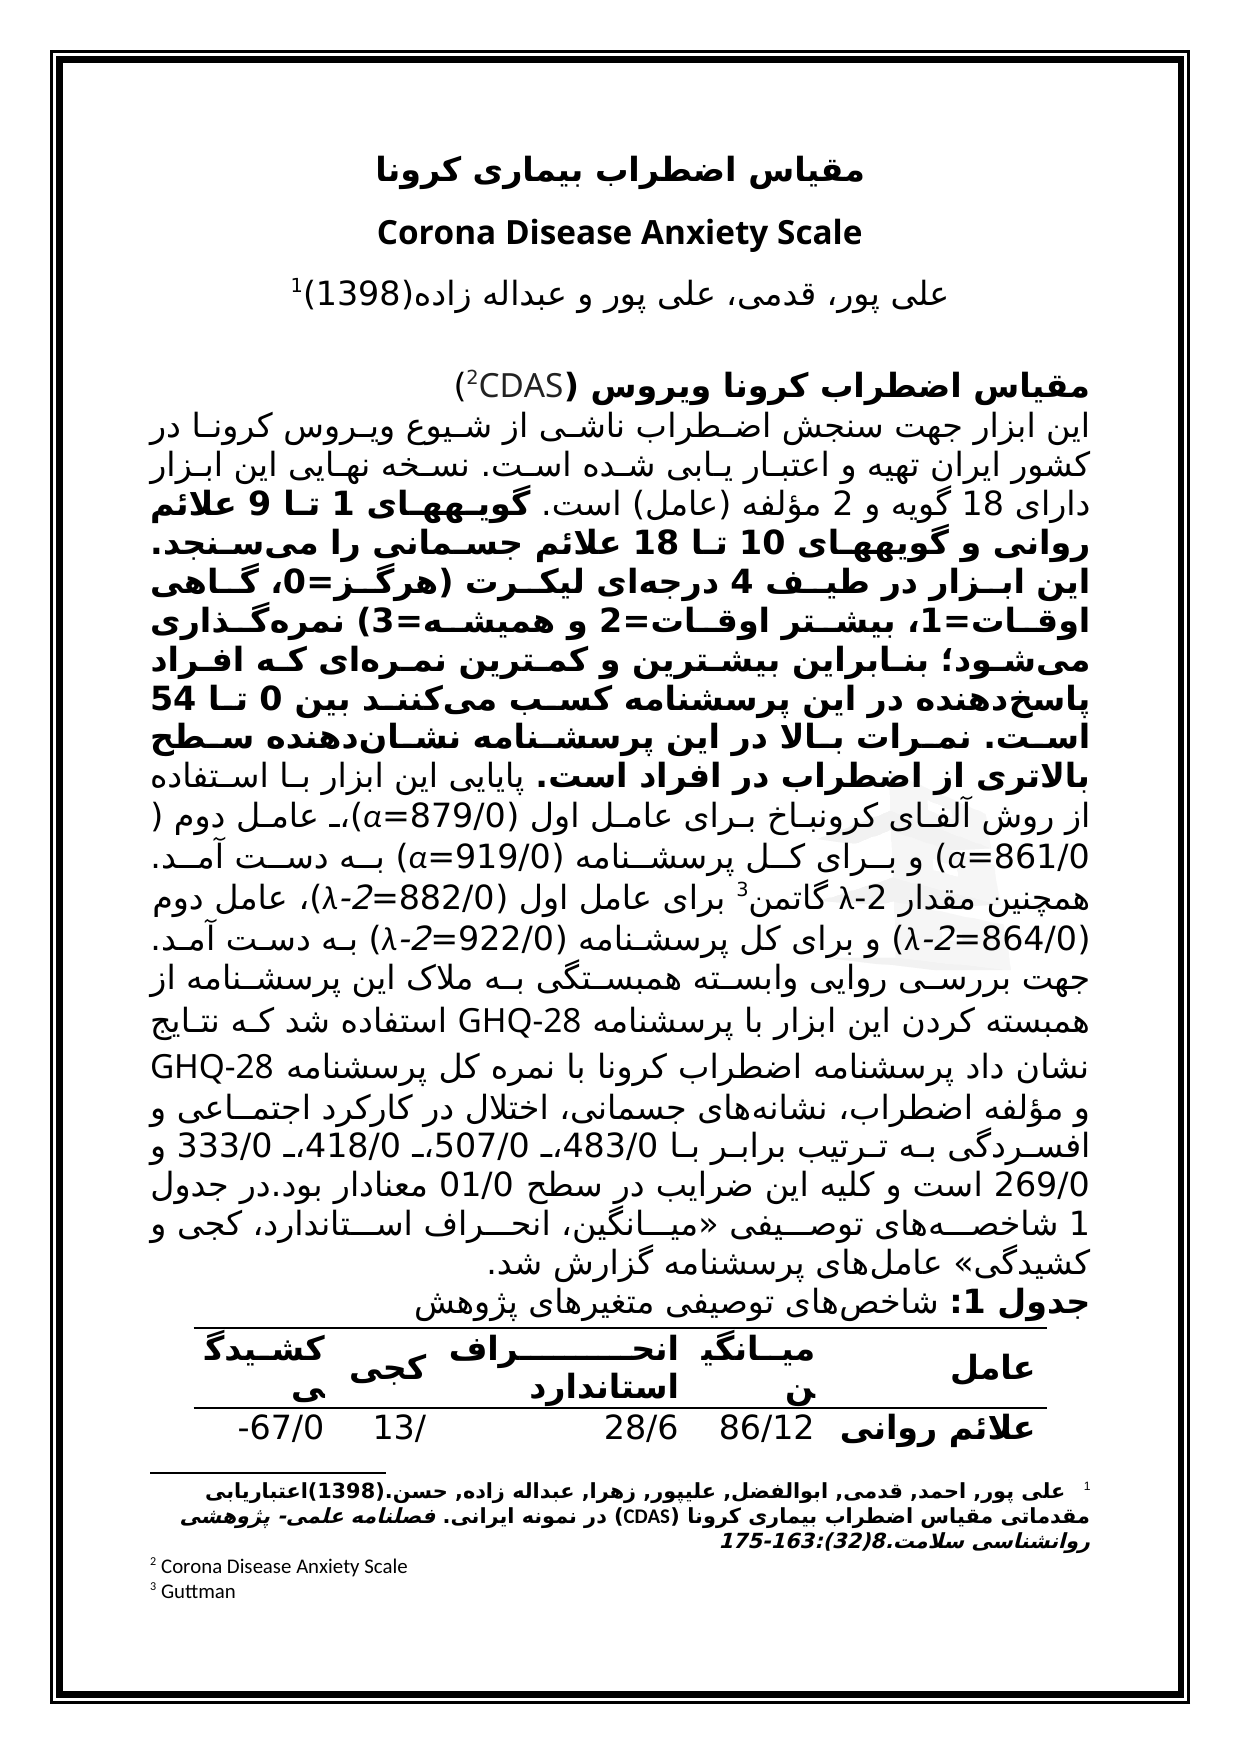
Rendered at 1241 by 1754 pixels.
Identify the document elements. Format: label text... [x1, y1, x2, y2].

table_header میانگین [690, 1329, 826, 1407]
table_header کجی [336, 1329, 437, 1407]
text علی پور، قدمی، علی پور و عبداله زاده(1398) [150, 274, 1090, 313]
table_cell 67/0- [194, 1409, 336, 1448]
table_header انحراف استاندارد [438, 1329, 690, 1407]
text این ابزار جهت سنجش اضطراب ناشی از شیوع ویروس کرونا در کشور ایران تهیه و اعتبار یابی شده است. نسخه نهایی این ابزار دارای 18 گویه و 2 مؤلفه (عامل) است. گویههای 1 تا 9 علائم روانی و گویههای 10 تا 18 علائم جسمانی را می‌سنجد. این ابزار در طیف 4 درجه‌ای لیکرت (هرگز=0، گاهی اوقات=1، بیشتر اوقات=2 و همیشه=3) نمره‌گذاری می‌شود؛ بنابراین بیشترین و کمترین نمره‌ای که افراد پاسخ‌دهنده در این پرسشنامه کسب می‌کنند بین 0 تا 54 است. نمرات بالا در این پرسشنامه نشان‌دهنده سطح بالاتری از اضطراب در افراد است. پایایی این ابزار با استفاده از روش آلفای کرونباخ برای عامل اول (879/0=α)، عامل دوم (861/0=α) و برای کل پرسشنامه (919/0=α) به دست آمد. همچنین مقدار 2-λ گاتمن برای عامل اول (882/0=2-λ)، عامل دوم (864/0=2-λ) و برای کل پرسشنامه (922/0=2-λ) به دست آمد. جهت بررسی روایی وابسته همبستگی به ملاک این پرسشنامه از همبسته کردن این ابزار با پرسشنامه GHQ-28 استفاده شد که نتایج نشان داد پرسشنامه اضطراب کرونا با نمره کل پرسشنامه GHQ-28 و مؤلفه اضطراب، نشانه‌های جسمانی، اختلال در کارکرد اجتماعی و افسردگی به ترتیب برابر با 483/0، 507/0، 418/0، 333/0 و 269/0 است و کلیه این ضرایب در سطح 01/0 معنادار بود.در جدول 1 شاخصه‌های توصیفی «میانگین، انحراف استاندارد، کجی و کشیدگی» عامل‌های پرسشنامه گزارش شد. [150, 407, 1090, 1282]
table_cell 28/6 [438, 1409, 690, 1448]
text جدول 1: شاخص‌های توصیفی متغیرهای پژوهش [150, 1282, 1090, 1321]
text Corona Disease Anxiety Scale [150, 208, 1090, 254]
table_header عامل [826, 1329, 1047, 1407]
table_cell 86/12 [690, 1409, 826, 1448]
text مقیاس اضطراب کرونا ویروس (CDAS) [150, 362, 1090, 407]
table_header کشیدگی [194, 1329, 336, 1407]
table_cell 13/0- [336, 1409, 437, 1448]
text مقیاس اضطراب بیماری کرونا [150, 150, 1090, 189]
table_cell علائم روانی [826, 1409, 1047, 1448]
